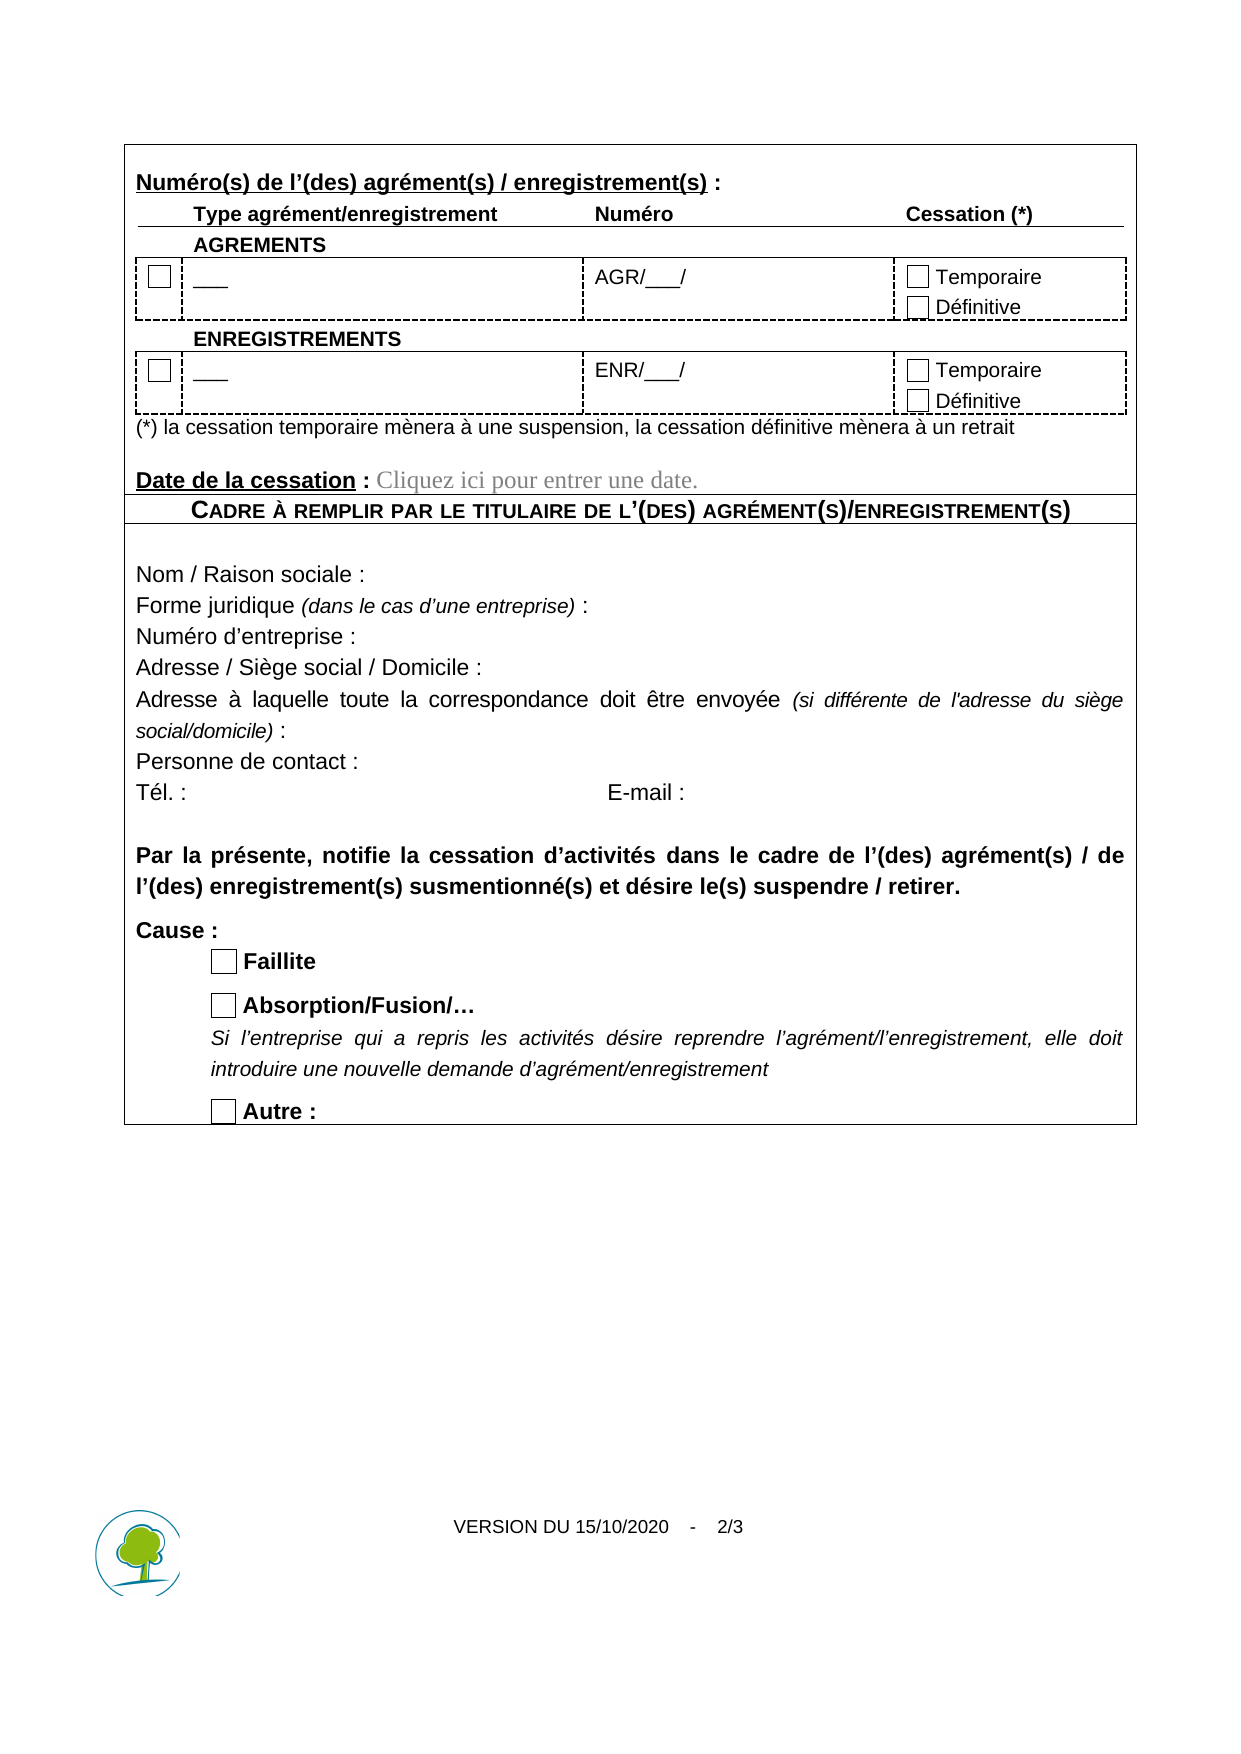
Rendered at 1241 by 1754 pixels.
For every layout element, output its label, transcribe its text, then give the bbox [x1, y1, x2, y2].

table_header Numéro(s) de l’(des) agrément(s) / enregistrement(s) : (*) la cessation temporaire mènera à une suspension, la cessation définitive mènera à un retrait Date de la cessation : [125, 145, 1136, 493]
picture [95, 1510, 180, 1596]
table_cell Cadre à remplir par le titulaire de l’(des) agrément(s)/enregistrement(s) [125, 495, 1136, 523]
table_cell Nom / Raison sociale : Forme juridique (dans le cas d’une entreprise) : Numéro d’entreprise : Adresse / Siège social / Domicile : Adresse à laquelle toute la correspondance doit être envoyée (si différente de l'adresse du siège social/domicile) : Personne de contact : Tél. : E-mail : Par la présente, notifie la cessation d’activités dans le cadre de l’(des) agrément(s) / de l’(des) enregistrement(s) susmentionné(s) et désire le(s) suspendre / retirer. Cause : Faillite Absorption/Fusion/… Si l’entreprise qui a repris les activités désire reprendre l’agrément/l’enregistrement, elle doit introduire une nouvelle demande d’agrément/enregistrement Autre : [125, 524, 1136, 1124]
